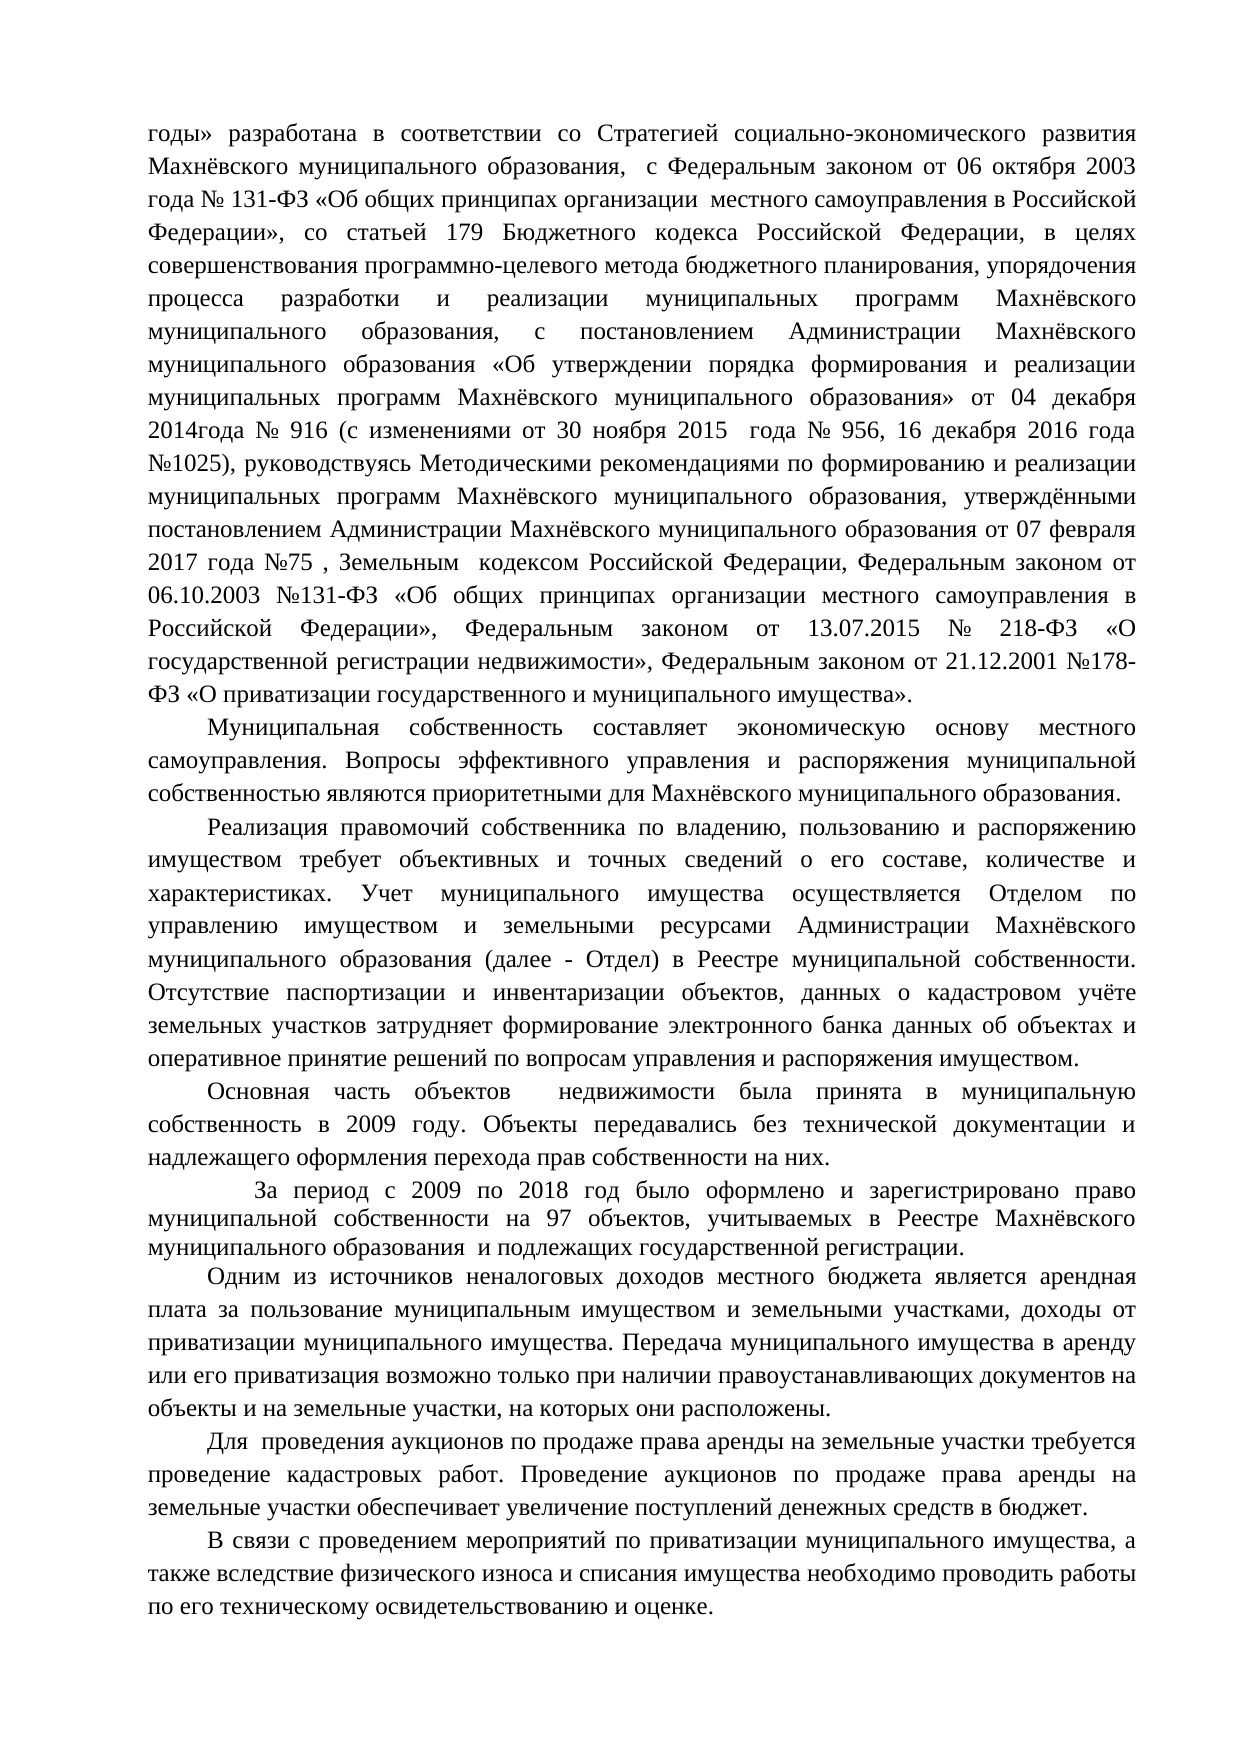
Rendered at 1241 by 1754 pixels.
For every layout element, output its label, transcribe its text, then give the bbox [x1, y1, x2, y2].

text В связи с проведением мероприятий по приватизации муниципального имущества, а также вследствие физического износа и списания имущества необходимо проводить работы по его техническому освидетельствованию и оценке. [148, 1525, 1137, 1620]
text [148, 118, 1137, 708]
text Муниципальная собственность составляет экономическую основу местного самоуправления. Вопросы эффективного управления и распоряжения муниципальной собственностью являются приоритетными для Махнёвского муниципального образования. [148, 712, 1137, 807]
text Реализация правомочий собственника по владению, пользованию и распоряжению имуществом требует объективных и точных сведений о его составе, количестве и характеристиках. Учет муниципального имущества осуществляется Отделом по управлению имуществом и земельными ресурсами Администрации Махнёвского муниципального образования (далее - Отдел) в Реестре муниципальной собственности. Отсутствие паспортизации и инвентаризации объектов, данных о кадастровом учёте земельных участков затрудняет формирование электронного банка данных об объектах и оперативное принятие решений по вопросам управления и распоряжения имуществом. [148, 812, 1137, 1071]
text За период с 2009 по 2018 год было оформлено и зарегистрировано право муниципальной собственности на 97 объектов, учитываемых в Реестре Махнёвского муниципального образования и подлежащих государственной регистрации. [148, 1175, 1137, 1261]
text Основная часть объектов недвижимости была принята в муниципальную собственность в 2009 году. Объекты передавались без технической документации и надлежащего оформления перехода прав собственности на них. [148, 1076, 1137, 1171]
text Для проведения аукционов по продаже права аренды на земельные участки требуется проведение кадастровых работ. Проведение аукционов по продаже права аренды на земельные участки обеспечивает увеличение поступлений денежных средств в бюджет. [148, 1426, 1137, 1521]
text Одним из источников неналоговых доходов местного бюджета является арендная плата за пользование муниципальным имуществом и земельными участками, доходы от приватизации муниципального имущества. Передача муниципального имущества в аренду или его приватизация возможно только при наличии правоустанавливающих документов на объекты и на земельные участки, на которых они расположены. [148, 1261, 1137, 1422]
